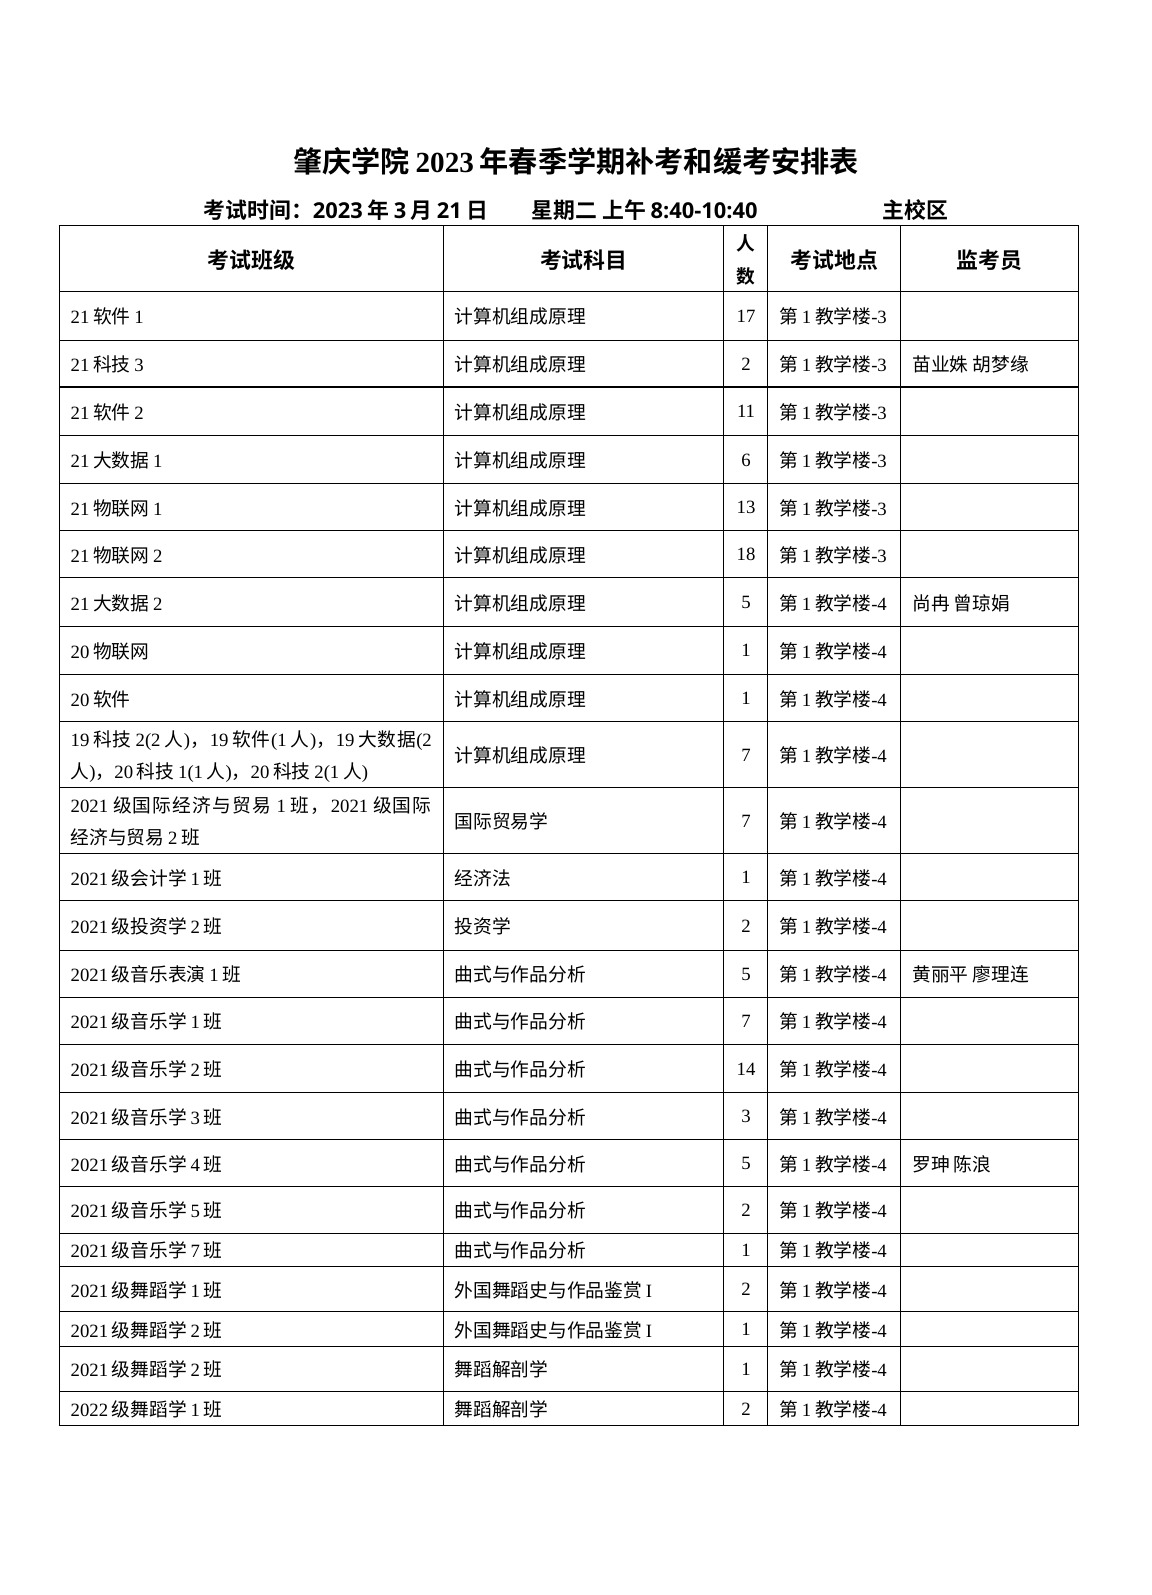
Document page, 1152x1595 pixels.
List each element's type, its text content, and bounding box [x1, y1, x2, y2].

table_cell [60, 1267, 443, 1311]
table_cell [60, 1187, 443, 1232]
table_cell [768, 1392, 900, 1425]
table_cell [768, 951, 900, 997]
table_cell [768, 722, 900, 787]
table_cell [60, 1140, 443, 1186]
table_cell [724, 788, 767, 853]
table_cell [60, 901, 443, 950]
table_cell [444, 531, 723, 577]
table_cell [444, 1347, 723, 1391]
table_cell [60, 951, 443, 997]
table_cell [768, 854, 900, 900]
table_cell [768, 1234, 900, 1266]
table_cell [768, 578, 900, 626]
table_header 考试地点 [768, 226, 900, 291]
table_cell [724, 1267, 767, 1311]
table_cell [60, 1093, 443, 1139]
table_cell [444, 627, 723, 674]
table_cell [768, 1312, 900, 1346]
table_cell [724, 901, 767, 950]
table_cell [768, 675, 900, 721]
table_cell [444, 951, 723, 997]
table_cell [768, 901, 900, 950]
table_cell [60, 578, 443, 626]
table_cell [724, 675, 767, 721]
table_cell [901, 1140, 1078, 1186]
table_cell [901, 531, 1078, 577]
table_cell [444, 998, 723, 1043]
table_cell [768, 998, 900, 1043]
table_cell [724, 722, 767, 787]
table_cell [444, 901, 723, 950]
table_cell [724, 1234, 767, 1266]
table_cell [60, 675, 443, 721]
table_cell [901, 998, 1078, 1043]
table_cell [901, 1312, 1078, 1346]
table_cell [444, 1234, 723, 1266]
table_cell 计算机组成原理 [444, 341, 723, 386]
table_header 考试班级 [60, 226, 443, 291]
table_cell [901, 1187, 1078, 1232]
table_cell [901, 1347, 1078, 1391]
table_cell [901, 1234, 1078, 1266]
text 肇庆学院2023年春季学期补考和缓考安排表 [59, 128, 1092, 193]
text 考试时间：2023年3月21日 星期二 上午8:40-10:40 主校区 [59, 193, 1092, 225]
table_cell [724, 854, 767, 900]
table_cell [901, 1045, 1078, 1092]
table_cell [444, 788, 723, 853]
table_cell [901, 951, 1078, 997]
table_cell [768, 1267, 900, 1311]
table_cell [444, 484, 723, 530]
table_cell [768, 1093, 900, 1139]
table_cell 21科技3 [60, 341, 443, 386]
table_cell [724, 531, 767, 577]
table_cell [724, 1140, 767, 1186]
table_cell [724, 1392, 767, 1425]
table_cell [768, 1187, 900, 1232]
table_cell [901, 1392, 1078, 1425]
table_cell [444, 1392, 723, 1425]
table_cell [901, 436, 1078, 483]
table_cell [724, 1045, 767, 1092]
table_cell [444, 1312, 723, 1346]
table_cell 21软件2 [60, 388, 443, 435]
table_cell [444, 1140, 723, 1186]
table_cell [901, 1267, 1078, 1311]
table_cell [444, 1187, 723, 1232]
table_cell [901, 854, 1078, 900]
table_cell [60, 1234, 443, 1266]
table_cell 第1教学楼-3 [768, 341, 900, 386]
table_cell [901, 292, 1078, 339]
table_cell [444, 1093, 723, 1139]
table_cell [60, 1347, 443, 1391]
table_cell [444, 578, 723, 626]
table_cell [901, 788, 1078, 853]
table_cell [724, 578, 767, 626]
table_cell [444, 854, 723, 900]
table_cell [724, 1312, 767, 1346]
table_cell 苗业姝 胡梦缘 [901, 341, 1078, 386]
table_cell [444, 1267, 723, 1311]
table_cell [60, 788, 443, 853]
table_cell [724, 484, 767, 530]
table_cell 17 [724, 292, 767, 339]
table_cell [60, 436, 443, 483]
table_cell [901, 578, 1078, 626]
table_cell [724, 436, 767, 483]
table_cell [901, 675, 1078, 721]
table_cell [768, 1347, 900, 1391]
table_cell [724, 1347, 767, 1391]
table_cell 2 [724, 341, 767, 386]
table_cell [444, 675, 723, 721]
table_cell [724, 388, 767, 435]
table_cell 计算机组成原理 [444, 292, 723, 339]
table_cell 21软件1 [60, 292, 443, 339]
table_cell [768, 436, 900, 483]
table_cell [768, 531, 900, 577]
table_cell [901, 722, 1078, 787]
table_cell 第1教学楼-3 [768, 292, 900, 339]
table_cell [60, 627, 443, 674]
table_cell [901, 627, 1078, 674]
table_header 人数 [724, 226, 767, 291]
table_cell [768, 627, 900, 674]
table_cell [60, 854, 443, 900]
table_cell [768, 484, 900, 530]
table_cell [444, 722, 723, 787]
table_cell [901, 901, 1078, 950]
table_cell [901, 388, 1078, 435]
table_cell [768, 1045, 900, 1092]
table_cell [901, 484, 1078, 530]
table_header 监考员 [901, 226, 1078, 291]
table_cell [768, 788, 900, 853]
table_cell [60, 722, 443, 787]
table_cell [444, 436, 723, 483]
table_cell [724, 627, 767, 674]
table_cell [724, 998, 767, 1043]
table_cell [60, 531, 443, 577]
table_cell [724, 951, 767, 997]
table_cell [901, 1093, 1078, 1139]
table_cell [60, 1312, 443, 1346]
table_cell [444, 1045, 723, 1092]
table_header 考试科目 [444, 226, 723, 291]
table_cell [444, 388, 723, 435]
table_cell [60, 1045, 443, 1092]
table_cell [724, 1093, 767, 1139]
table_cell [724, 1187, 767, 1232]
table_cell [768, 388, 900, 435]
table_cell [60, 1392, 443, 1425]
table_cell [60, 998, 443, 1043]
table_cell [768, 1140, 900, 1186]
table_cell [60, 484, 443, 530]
